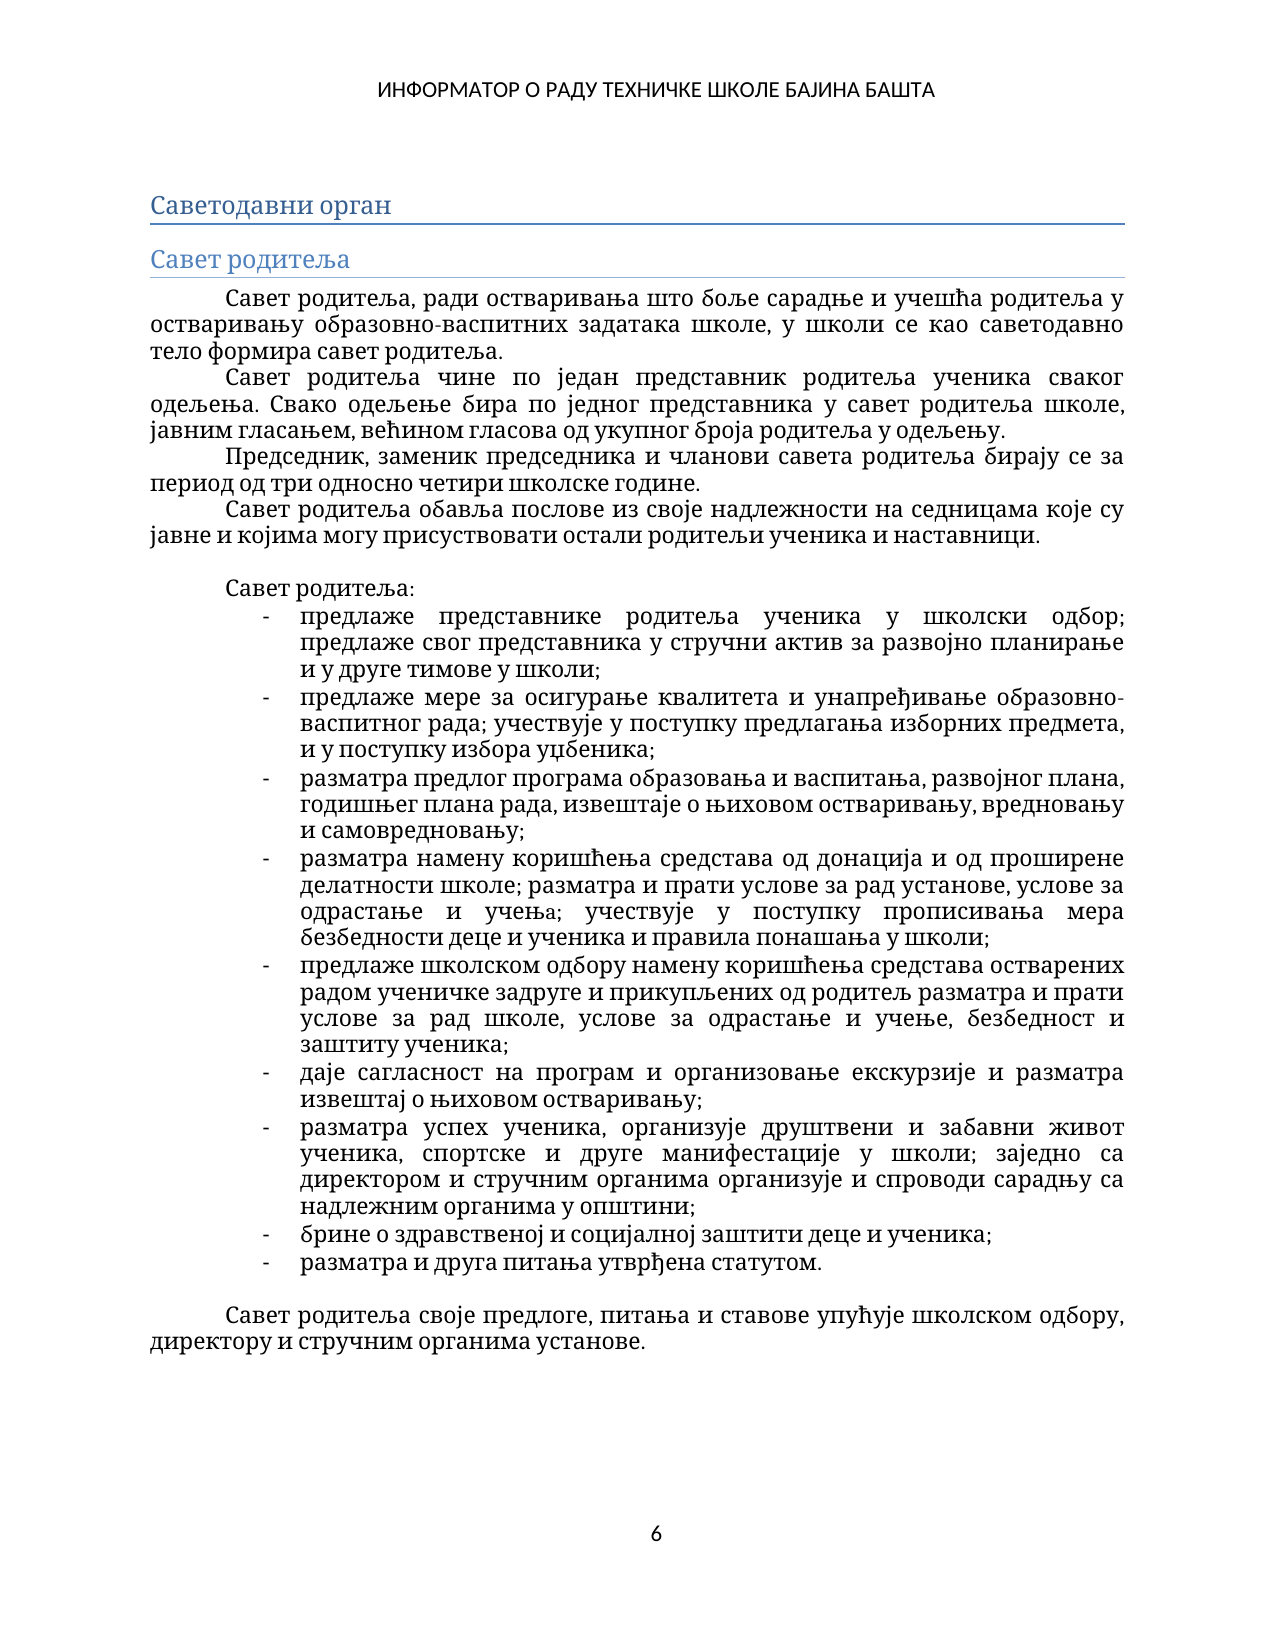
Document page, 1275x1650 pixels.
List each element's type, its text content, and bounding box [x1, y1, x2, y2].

subtitle Саветодавни орган [150, 192, 1125, 223]
list предлаже представнике родитеља ученика у школски одбор; предлаже свог представника у стручни актив за развојно планирање и у друге тимове у школи; [262, 602, 1125, 683]
text Савет родитеља обавља послове из своје надлежности на седницама које су јавне и којима могу присуствовати остали родитељи ученика и наставници. [150, 497, 1125, 549]
list даје сагласност на програм и организовање екскурзије и разматра извештај о њиховом остваривању; [262, 1058, 1125, 1113]
text Савет родитеља, ради остваривања што боље сарадње и учешћа родитеља у остваривању образовно-васпитних задатака школе, у школи се као саветодавно тело формира савет родитеља. [150, 286, 1125, 365]
text Председник, заменик председника и чланови савета родитеља бирају се за период од три односно четири школске године. [150, 444, 1125, 497]
list брине о здравственој и социјалној заштити деце и ученика; [262, 1220, 1125, 1248]
list предлаже мере за осигурање квалитета и унапређивање образовно-васпитног рада; учествује у поступку предлагања изборних предмета, и у поступку избора уџбеника; [262, 683, 1125, 764]
subtitle Савет родитеља [150, 246, 1125, 277]
list разматра предлог програма образовања и васпитања, развојног плана, годишњег плана рада, извештаје о њиховом остваривању, вредновању и самовредновању; [262, 764, 1125, 844]
list разматра и друга питања утврђена статутом. [262, 1248, 1125, 1276]
text Савет родитеља: [150, 576, 1125, 602]
list разматра успех ученика, организује друштвени и забавни живот ученика, спортске и друге манифестације у школи; заједно са директором и стручним органима организује и спроводи сарадњу са надлежним органима у општини; [262, 1113, 1125, 1220]
text Савет родитеља своје предлоге, питања и ставове упућује школском одбору, директору и стручним органима установе. [150, 1302, 1125, 1355]
list предлаже школском одбору намену коришћења средстава остварених радом ученичке задруге и прикупљених од родитељ разматра и прати услове за рад школе, услове за одрастање и учење, безбедност и заштиту ученика; [262, 951, 1125, 1058]
text Савет родитеља чине по један представник родитеља ученика сваког одељења. Свако одељење бира по једног представника у савет родитеља школе, јавним гласањем, већином гласова од укупног броја родитеља у одељењу. [150, 365, 1125, 444]
list разматра намену коришћења средстава од донација и од проширене делатности школе; разматра и прати услове за рад установе, услове за одрастање и учењa; учествује у поступку прописивања мера безбедности деце и ученика и правила понашања у школи; [262, 844, 1125, 951]
